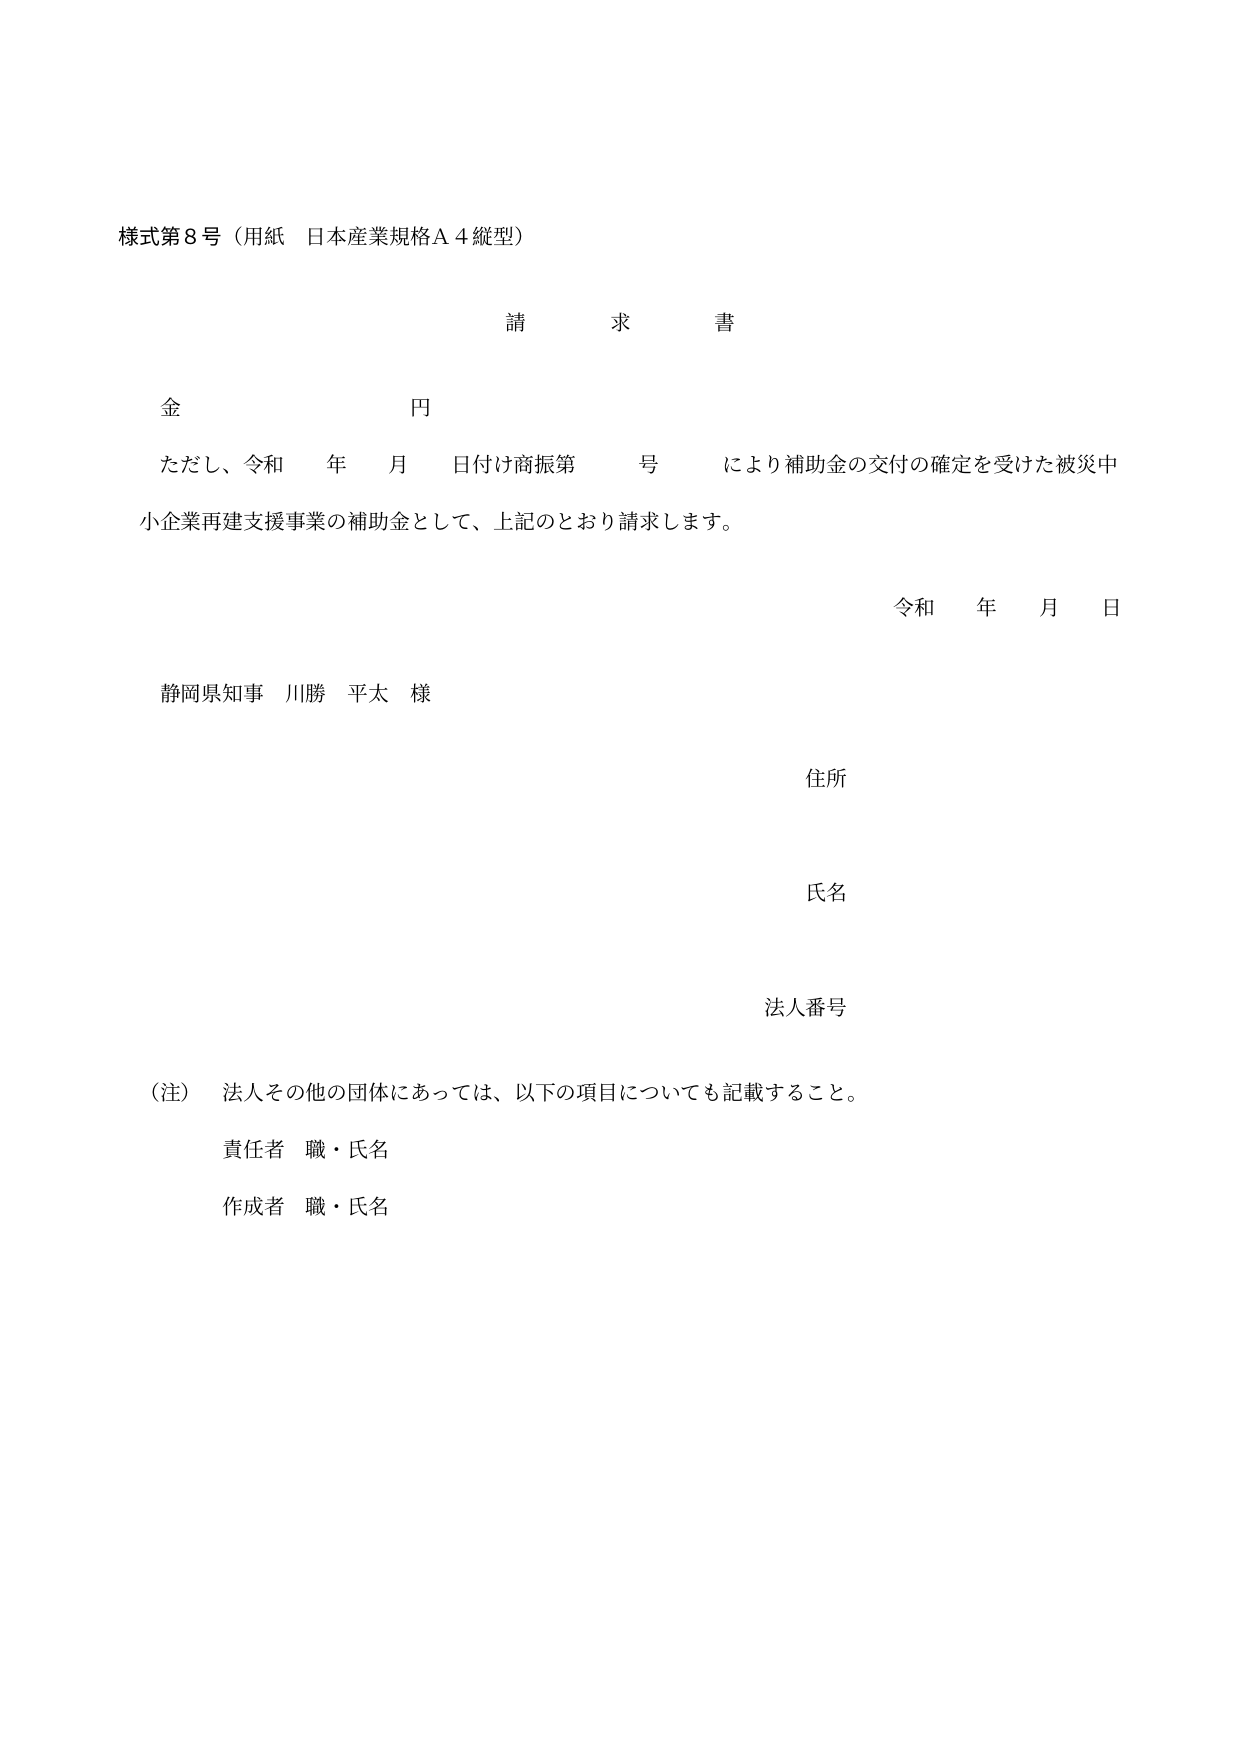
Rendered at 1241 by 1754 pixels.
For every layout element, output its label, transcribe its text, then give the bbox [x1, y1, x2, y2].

text 氏名 [118, 863, 1122, 920]
text 様式第８号（用紙 日本産業規格Ａ４縦型） [118, 207, 1122, 264]
text 金 円 [118, 378, 1122, 435]
text 作成者 職・氏名 [118, 1177, 1122, 1234]
text ただし、令和 年 月 日付け商振第 号 により補助金の交付の確定を受けた被災中小企業再建支援事業の補助金として、上記のとおり請求します。 [139, 435, 1122, 549]
text 責任者 職・氏名 [118, 1120, 1122, 1177]
text 住所 [118, 749, 1122, 806]
text 請 求 書 [118, 292, 1122, 349]
text 令和 年 月 日 [118, 578, 1122, 635]
text （注） 法人その他の団体にあっては、以下の項目についても記載すること。 [118, 1063, 1122, 1120]
text 法人番号 [118, 977, 1122, 1034]
text 静岡県知事 川勝 平太 様 [118, 663, 1122, 721]
